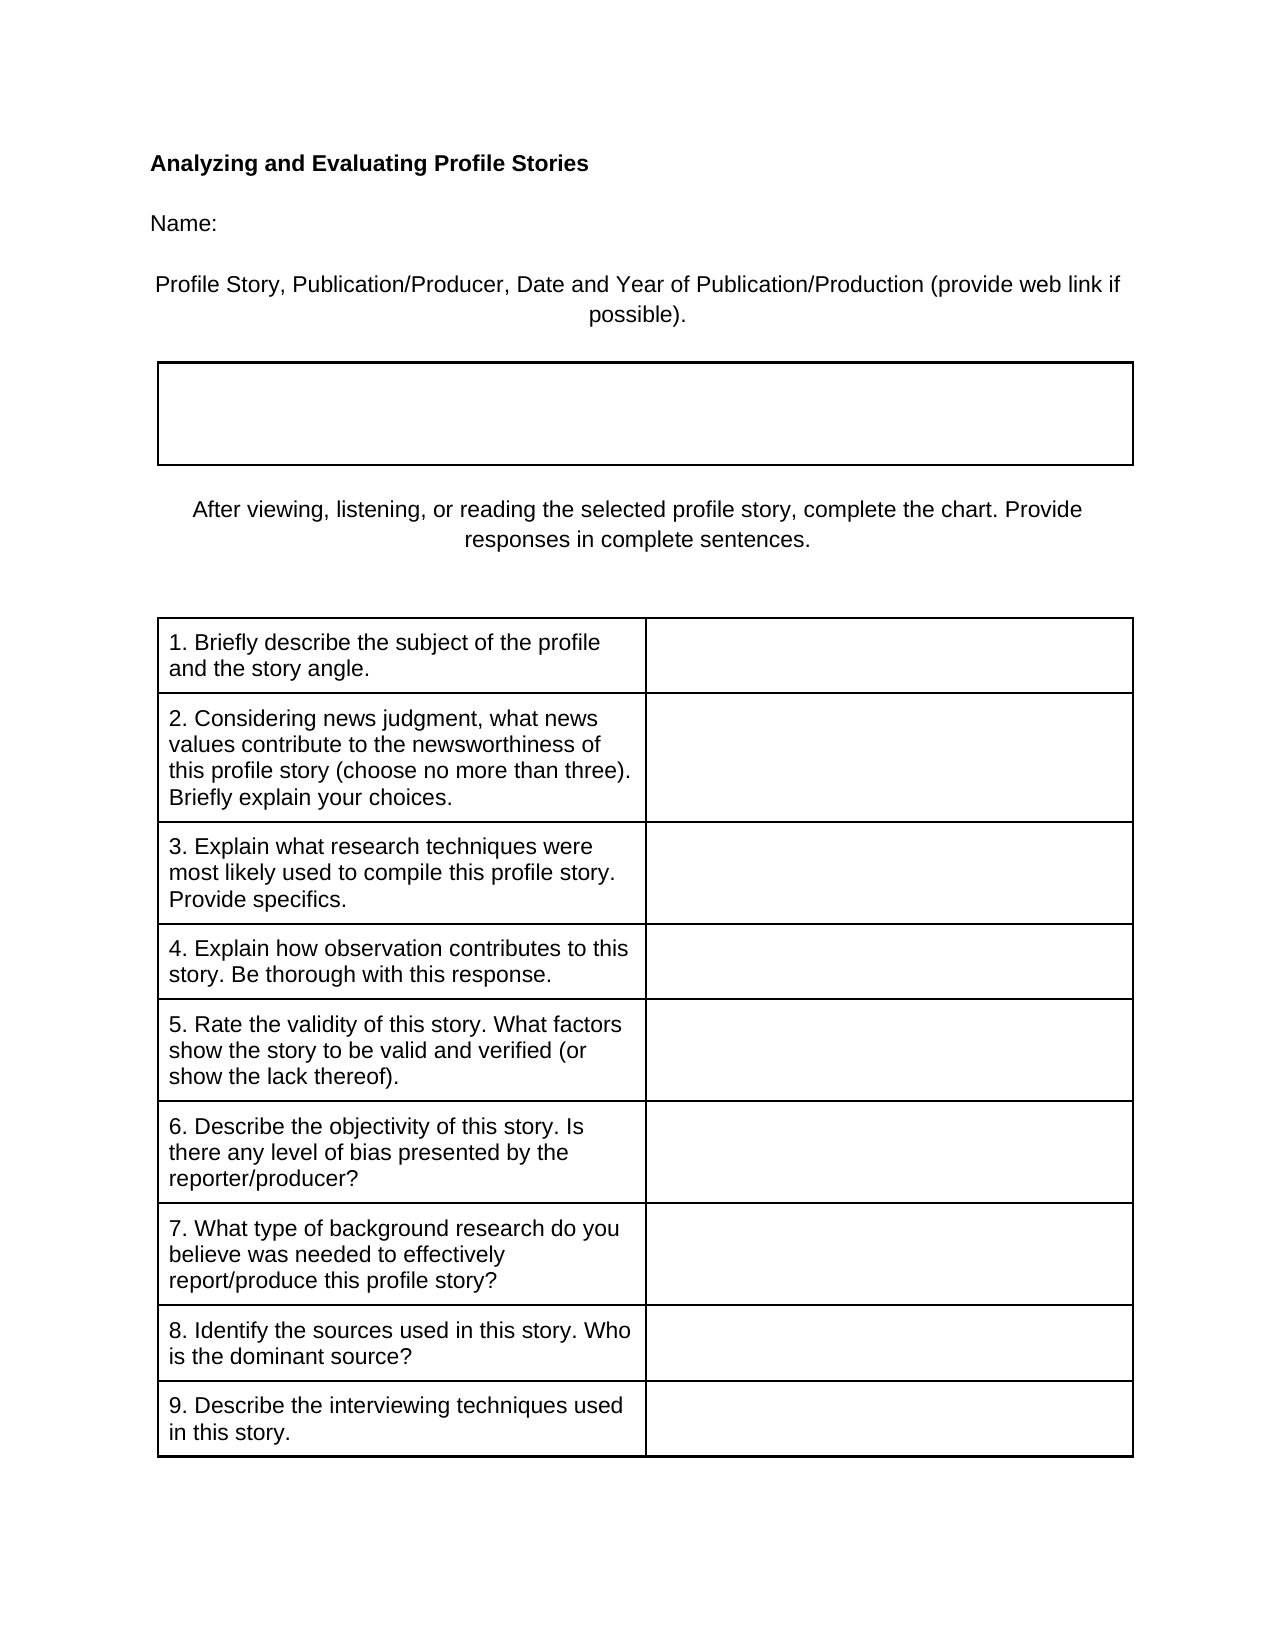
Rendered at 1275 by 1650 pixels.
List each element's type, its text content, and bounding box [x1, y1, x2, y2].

text After viewing, listening, or reading the selected profile story, complete the chart. Provide responses in complete sentences. [150, 496, 1125, 552]
table_cell 4. Explain how observation contributes to this story. Be thorough with this response. [159, 925, 645, 998]
table_header 1. Briefly describe the subject of the profile and the story angle. [159, 619, 645, 692]
table_cell 5. Rate the validity of this story. What factors show the story to be valid and verified (or show the lack thereof). [159, 1000, 645, 1100]
table_cell [647, 694, 1132, 821]
table_cell 7. What type of background research do you believe was needed to effectively report/produce this profile story? [159, 1204, 645, 1304]
table_cell 8. Identify the sources used in this story. Who is the dominant source? [159, 1306, 645, 1380]
table_cell [647, 1204, 1132, 1304]
text Name: [150, 210, 1125, 237]
table_cell 6. Describe the objectivity of this story. Is there any level of bias presented by the reporter/producer? [159, 1102, 645, 1202]
table_cell 9. Describe the interviewing techniques used in this story. [159, 1382, 645, 1455]
table_cell [647, 1102, 1132, 1202]
table_header [159, 364, 1132, 463]
table_header [647, 619, 1132, 692]
table_cell [647, 1306, 1132, 1380]
text Analyzing and Evaluating Profile Stories [150, 150, 1125, 176]
table_cell [647, 925, 1132, 998]
table_cell 2. Considering news judgment, what news values contribute to the newsworthiness of this profile story (choose no more than three). Briefly explain your choices. [159, 694, 645, 821]
text Profile Story, Publication/Producer, Date and Year of Publication/Production (provide web link if possible). [150, 271, 1125, 327]
table_cell [647, 1382, 1132, 1455]
table_cell 3. Explain what research techniques were most likely used to compile this profile story. Provide specifics. [159, 823, 645, 922]
table_cell [647, 823, 1132, 922]
table_cell [647, 1000, 1132, 1100]
